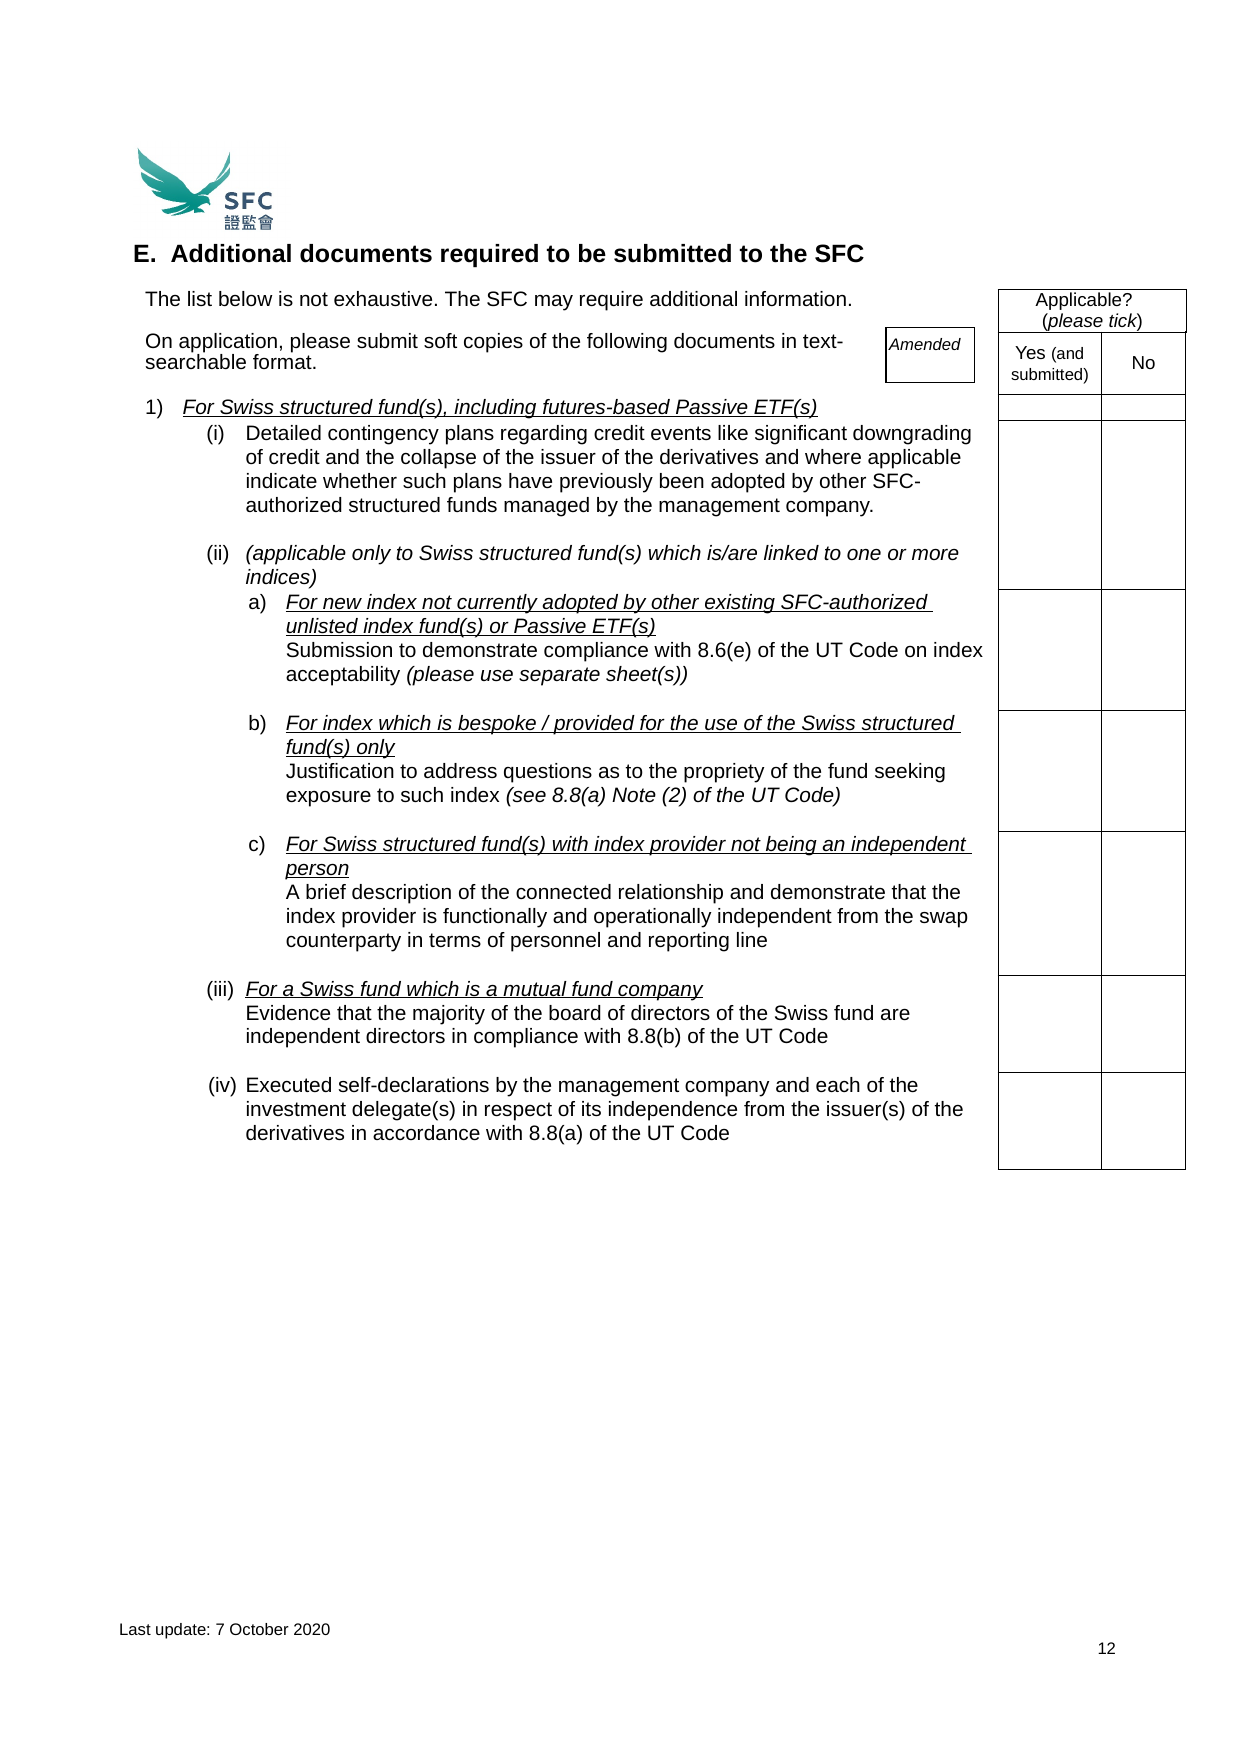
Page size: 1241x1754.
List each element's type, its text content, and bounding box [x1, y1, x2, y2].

table_cell [1102, 976, 1185, 1072]
table_cell [999, 832, 1101, 975]
list Additional documents required to be submitted to the SFC [133, 239, 1125, 268]
table_cell For Swiss structured fund(s) with index provider not being an independent person A brief description of the connected relationship and demonstrate that the index provider is functionally and operationally independent from the swap counterparty in terms of personnel and reporting line [145, 831, 998, 975]
table_cell [999, 1073, 1101, 1169]
table_cell For a Swiss fund which is a mutual fund company Evidence that the majority of the board of directors of the Swiss fund are independent directors in compliance with 8.8(b) of the UT Code [145, 975, 998, 1072]
table_header Applicable? (please tick) [999, 290, 1186, 332]
table_header The list below is not exhaustive. The SFC may require additional information. On application, please submit soft copies of the following documents in text-searchable format. [145, 289, 998, 394]
table_cell [999, 711, 1101, 831]
table_cell [1102, 590, 1185, 710]
table_cell Executed self-declarations by the management company and each of the investment delegate(s) in respect of its independence from the issuer(s) of the derivatives in accordance with 8.8(a) of the UT Code [145, 1072, 998, 1169]
table_cell [1102, 832, 1185, 975]
table_cell For new index not currently adopted by other existing SFC-authorized unlisted index fund(s) or Passive ETF(s) Submission to demonstrate compliance with 8.6(e) of the UT Code on index acceptability (please use separate sheet(s)) [145, 589, 998, 710]
table_cell [999, 421, 1101, 589]
table_cell Detailed contingency plans regarding credit events like significant downgrading of credit and the collapse of the issuer of the derivatives and where applicable indicate whether such plans have previously been adopted by other SFC-authorized structured funds managed by the management company. (applicable only to Swiss structured fund(s) which is/are linked to one or more indices) [145, 420, 998, 589]
table_cell [1102, 1073, 1185, 1169]
table_cell [1102, 711, 1185, 831]
table_cell For Swiss structured fund(s), including futures-based Passive ETF(s) [145, 394, 998, 420]
table_cell No [1102, 333, 1185, 394]
table_cell Yes (and submitted) [999, 333, 1101, 394]
table_cell For index which is bespoke / provided for the use of the Swiss structured fund(s) only Justification to address questions as to the propriety of the fund seeking exposure to such index (see 8.8(a) Note (2) of the UT Code) [145, 710, 998, 831]
table_cell [999, 590, 1101, 710]
table_cell [1102, 395, 1185, 420]
picture [132, 141, 291, 240]
table_cell [1102, 421, 1185, 589]
table_cell [999, 395, 1101, 420]
table_cell [999, 976, 1101, 1072]
